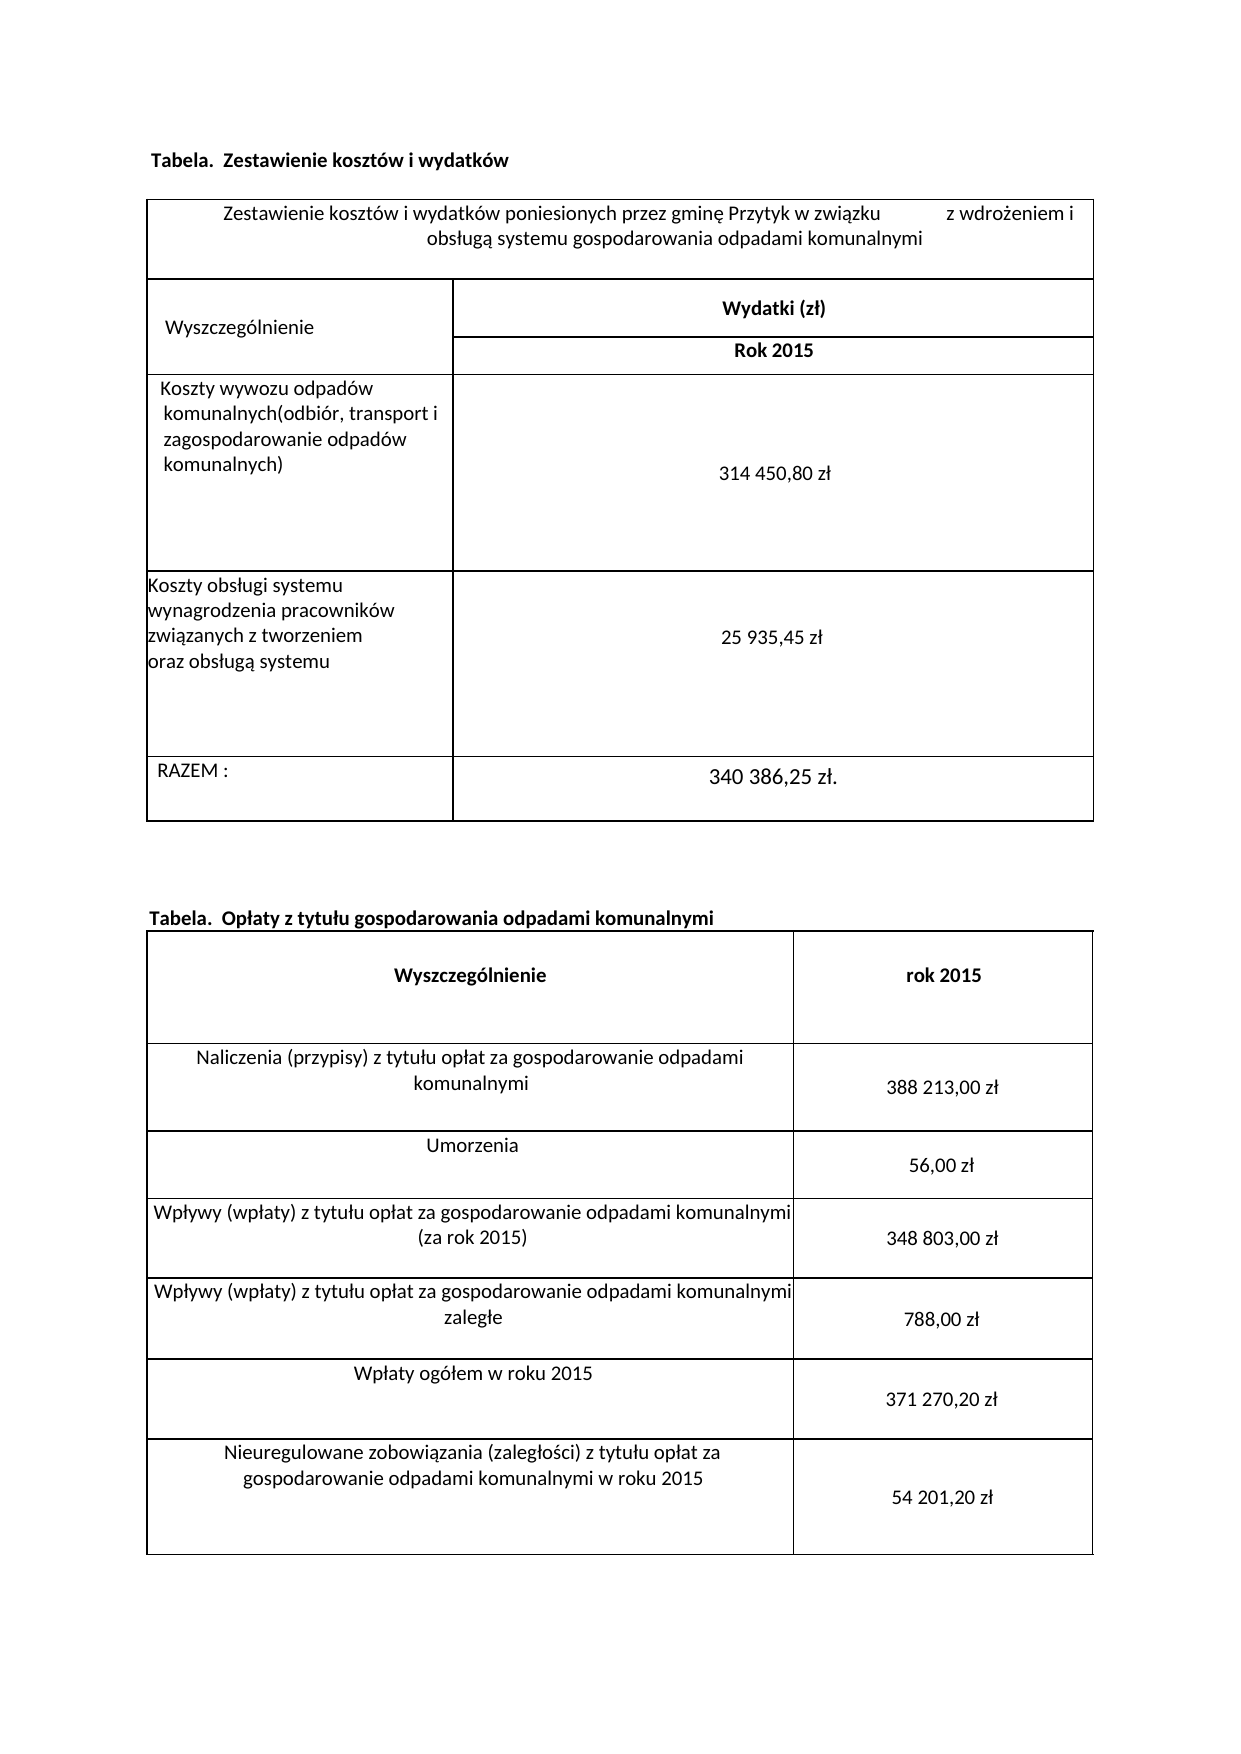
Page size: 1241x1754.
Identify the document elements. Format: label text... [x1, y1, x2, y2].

table_cell Wpływy (wpłaty) z tytułu opłat za gospodarowanie odpadami komunalnymi zaległe [148, 1279, 793, 1358]
table_cell Nieuregulowane zobowiązania (zaległości) z tytułu opłat za gospodarowanie odpadami komunalnymi w roku 2015 [148, 1440, 793, 1554]
table_cell Koszty obsługi systemu wynagrodzenia pracowników związanych z tworzeniem oraz obsługą systemu [148, 572, 452, 756]
table_cell 371 270,20 zł [794, 1360, 1092, 1438]
table_cell 340 386,25 zł. [454, 757, 1093, 820]
table_cell 788,00 zł [794, 1279, 1092, 1358]
table_cell 314 450,80 zł [454, 375, 1093, 570]
table_cell Wyszczególnienie [148, 280, 452, 373]
table_cell Rok 2015 [454, 338, 1093, 373]
table_cell 56,00 zł [794, 1132, 1092, 1197]
table_cell 54 201,20 zł [794, 1440, 1092, 1554]
table_header Zestawienie kosztów i wydatków poniesionych przez gminę Przytyk w związku z wdrożeniem i obsługą systemu gospodarowania odpadami komunalnymi [148, 200, 1093, 278]
table_cell Wpłaty ogółem w roku 2015 [148, 1360, 793, 1438]
table_cell 25 935,45 zł [454, 572, 1093, 756]
table_cell Koszty wywozu odpadów komunalnych(odbiór, transport i zagospodarowanie odpadów komunalnych) [148, 375, 452, 570]
table_cell 348 803,00 zł [794, 1199, 1092, 1277]
table_cell Umorzenia [148, 1132, 793, 1197]
table_cell 388 213,00 zł [794, 1044, 1092, 1130]
table_header Wyszczególnienie [148, 932, 793, 1043]
text Tabela. Opłaty z tytułu gospodarowania odpadami komunalnymi [149, 905, 1093, 930]
table_header rok 2015 [794, 932, 1092, 1043]
table_cell Naliczenia (przypisy) z tytułu opłat za gospodarowanie odpadami komunalnymi [148, 1044, 793, 1130]
table_cell RAZEM : [148, 757, 452, 820]
table_cell Wydatki (zł) [454, 280, 1093, 336]
table_cell Wpływy (wpłaty) z tytułu opłat za gospodarowanie odpadami komunalnymi (za rok 2015) [148, 1199, 793, 1277]
text Tabela. Zestawienie kosztów i wydatków [148, 148, 1086, 173]
